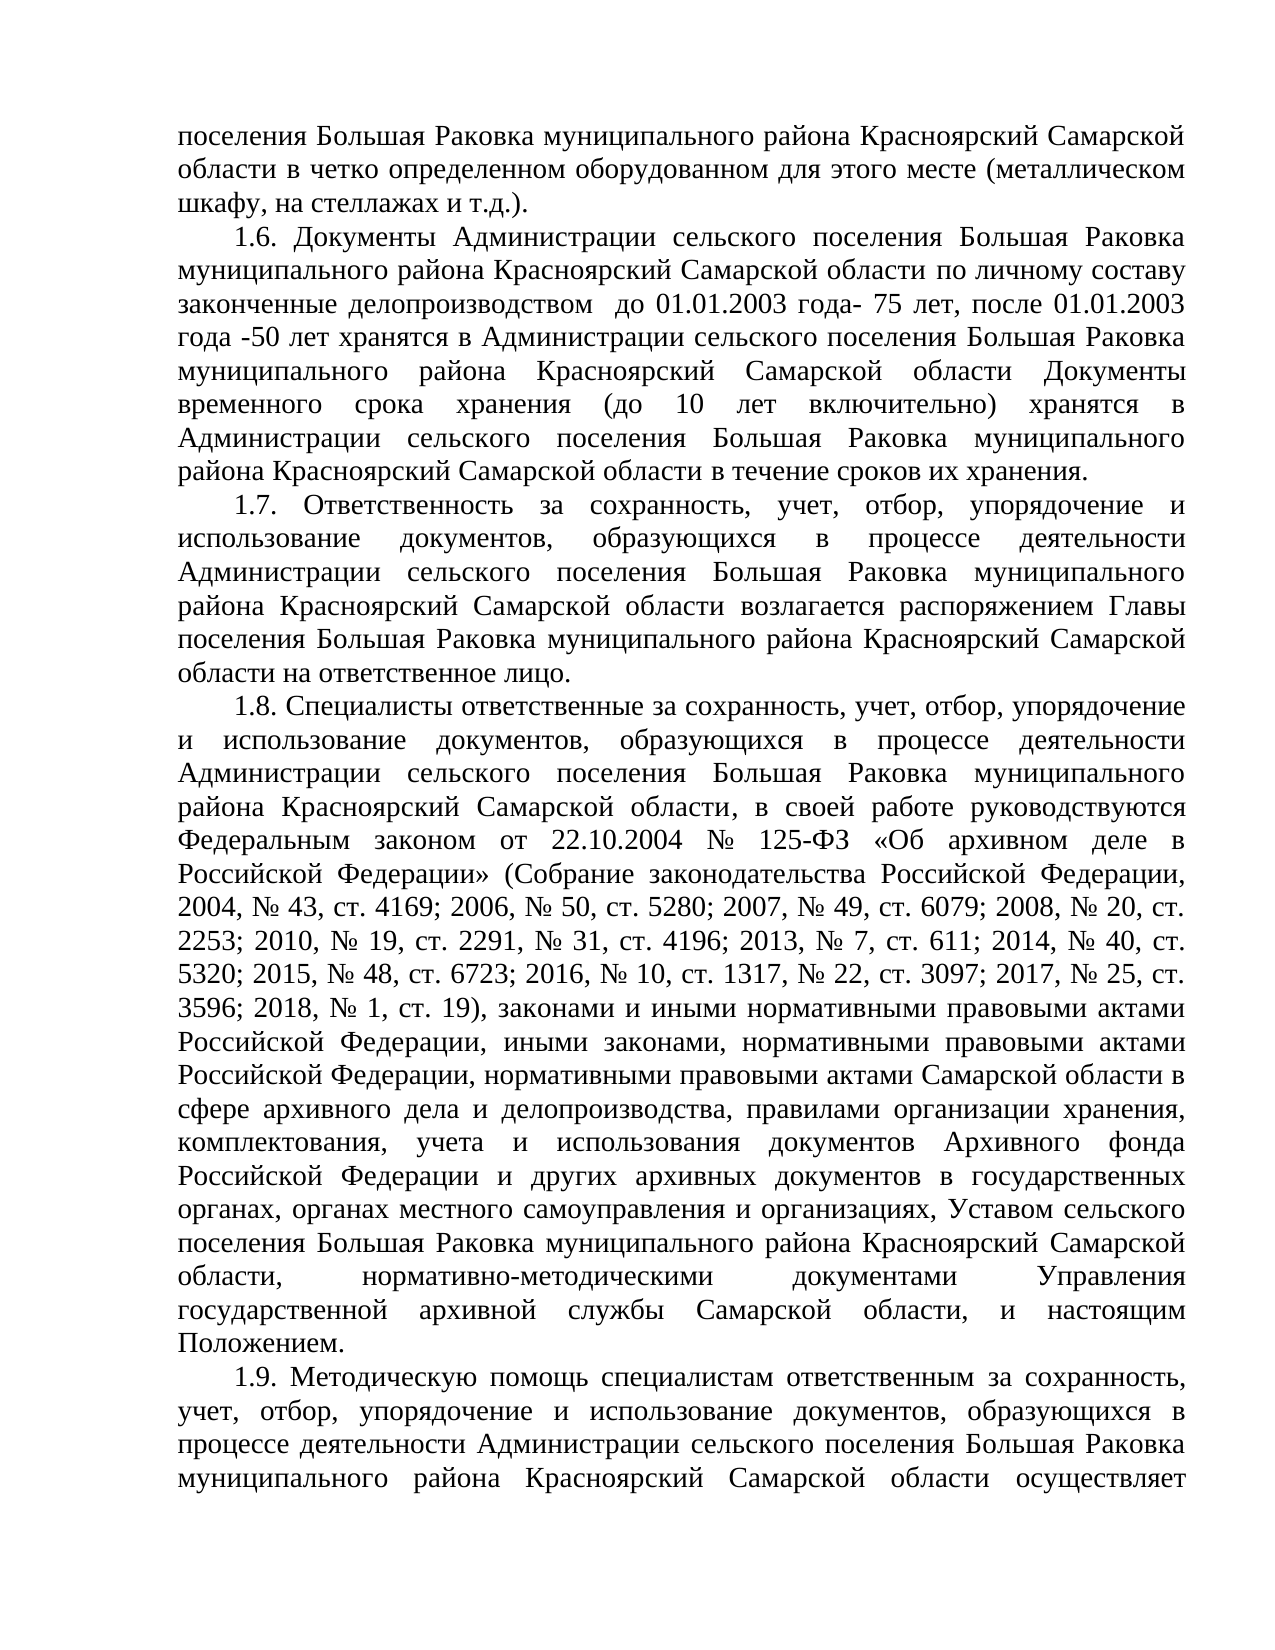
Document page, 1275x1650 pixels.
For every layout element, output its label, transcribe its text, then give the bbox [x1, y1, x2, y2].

text 1.8. Специалисты ответственные за сохранность, учет, отбор, упорядочение и использование документов, образующихся в процессе деятельности Администрации сельского поселения Большая Раковка муниципального района Красноярский Самарской области, в своей работе руководствуются Федеральным законом от 22.10.2004 № 125-ФЗ «Об архивном деле в Российской Федерации» (Собрание законодательства Российской Федерации, 2004, № 43, ст. 4169; 2006, № 50, ст. 5280; 2007, № 49, ст. 6079; 2008, № 20, ст. 2253; 2010, № 19, ст. 2291, № 31, ст. 4196; 2013, № 7, ст. 611; 2014, № 40, ст. 5320; 2015, № 48, ст. 6723; 2016, № 10, ст. 1317, № 22, ст. 3097; 2017, № 25, ст. 3596; 2018, № 1, ст. 19), законами и иными нормативными правовыми актами Российской Федерации, иными законами, нормативными правовыми актами Российской Федерации, нормативными правовыми актами Самарской области в сфере архивного дела и делопроизводства, правилами организации хранения, комплектования, учета и использования документов Архивного фонда Российской Федерации и других архивных документов в государственных органах, органах местного самоуправления и организациях, Уставом сельского поселения Большая Раковка муниципального района Красноярский Самарской области, нормативно-методическими документами Управления государственной архивной службы Самарской области, и настоящим Положением. [177, 688, 1186, 1359]
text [177, 1359, 1186, 1493]
text 1.6. Документы Администрации сельского поселения Большая Раковка муниципального района Красноярский Самарской области по личному составу законченные делопроизводством до 01.01.2003 года- 75 лет, после 01.01.2003 года -50 лет хранятся в Администрации сельского поселения Большая Раковка муниципального района Красноярский Самарской области Документы временного срока хранения (до 10 лет включительно) хранятся в Администрации сельского поселения Большая Раковка муниципального района Красноярский Самарской области в течение сроков их хранения. [177, 219, 1186, 487]
text 1.7. Ответственность за сохранность, учет, отбор, упорядочение и использование документов, образующихся в процессе деятельности Администрации сельского поселения Большая Раковка муниципального района Красноярский Самарской области возлагается распоряжением Главы поселения Большая Раковка муниципального района Красноярский Самарской области на ответственное лицо. [177, 487, 1186, 688]
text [177, 118, 1186, 219]
